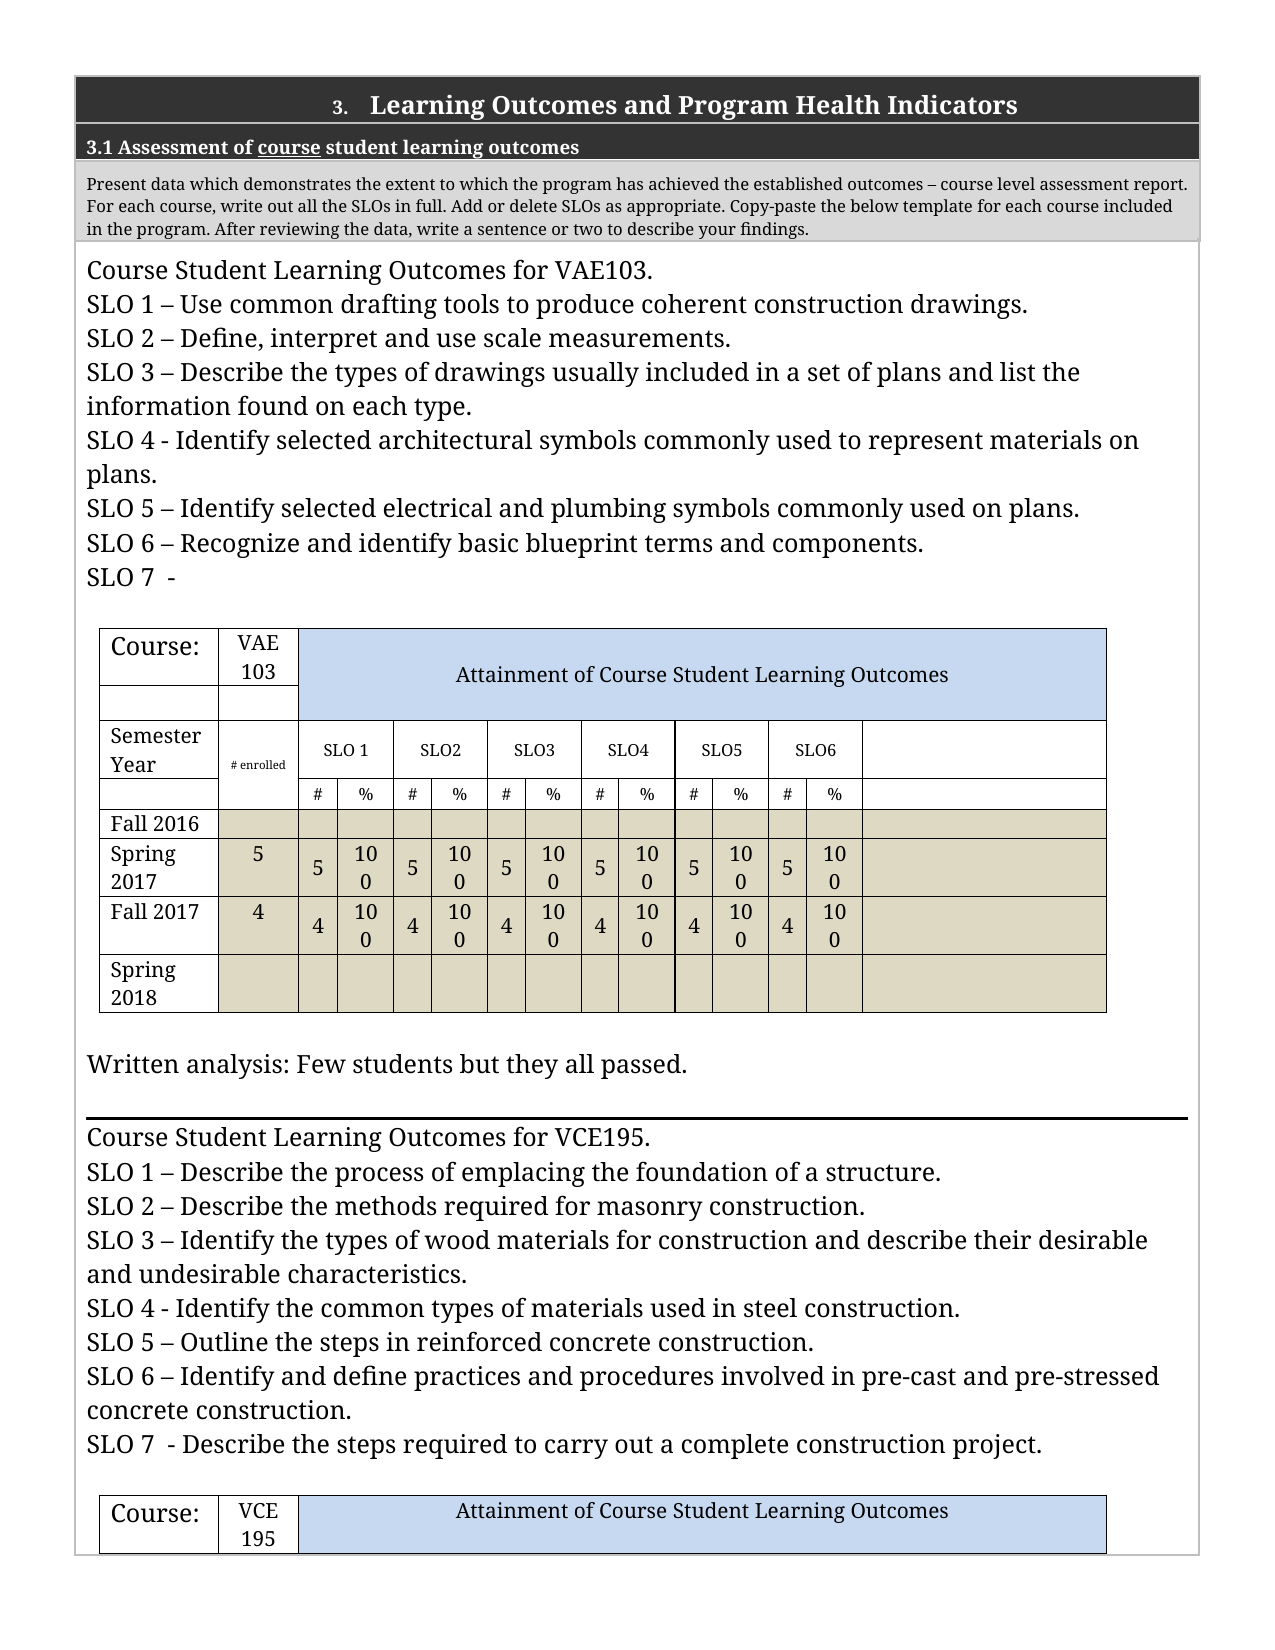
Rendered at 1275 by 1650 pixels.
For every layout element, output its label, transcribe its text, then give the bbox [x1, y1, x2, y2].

table_cell Present data which demonstrates the extent to which the program has achieved the established outcomes – course level assessment report. For each course, write out all the SLOs in full. Add or delete SLOs as appropriate. Copy-paste the below template for each course included in the program. After reviewing the data, write a sentence or two to describe your findings. [76, 162, 1199, 240]
table_cell 3.1 Assessment of course student learning outcomes [76, 124, 1199, 159]
table_cell Learning Outcomes and Program Health Indicators [76, 77, 1199, 122]
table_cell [76, 242, 1198, 1554]
